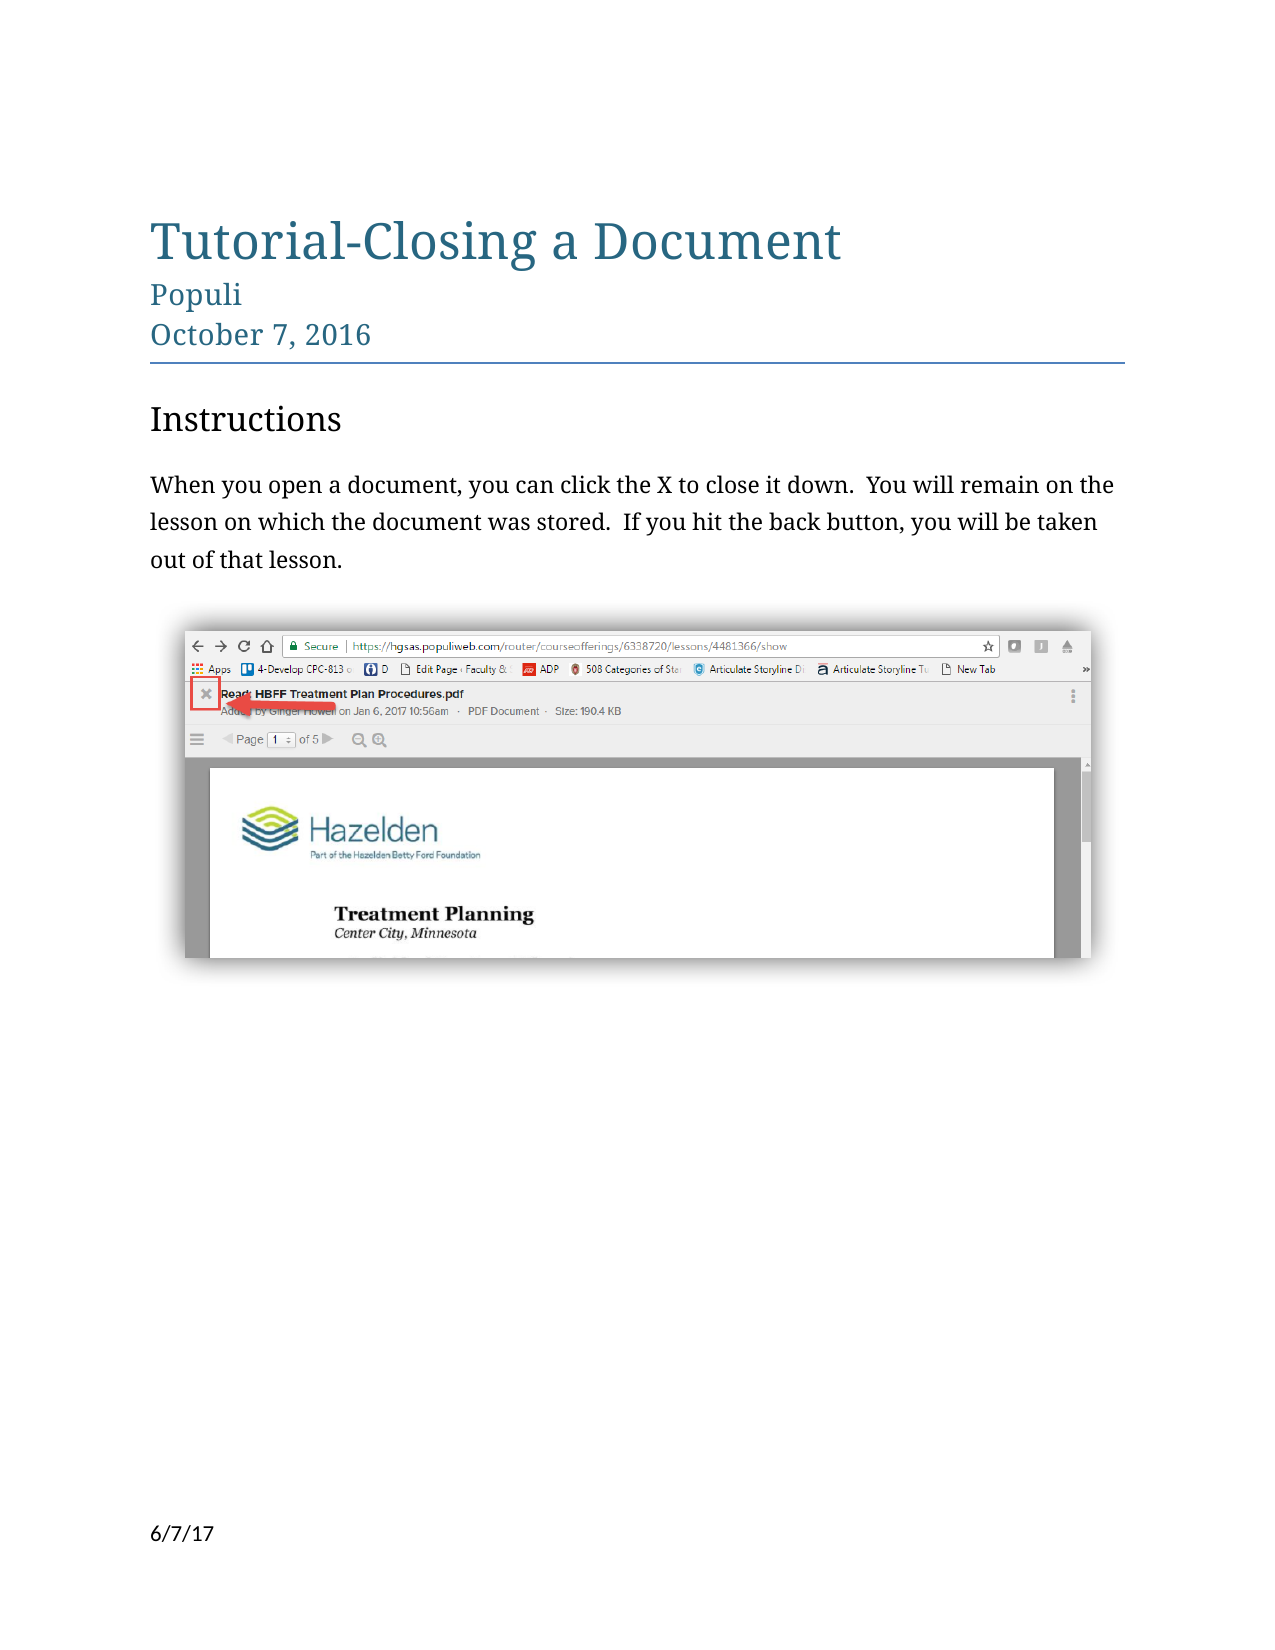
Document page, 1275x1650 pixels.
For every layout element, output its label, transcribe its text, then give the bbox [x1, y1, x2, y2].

title Populi [150, 274, 1125, 314]
picture [185, 631, 1091, 958]
text When you open a document, you can click the X to close it down. You will remain on the lesson on which the document was stored. If you hit the back button, you will be taken out of that lesson. [150, 469, 1125, 575]
title Tutorial-Closing a Document [150, 206, 1125, 274]
subtitle Instructions [150, 395, 1125, 441]
title October 7, 2016 [150, 314, 1125, 362]
